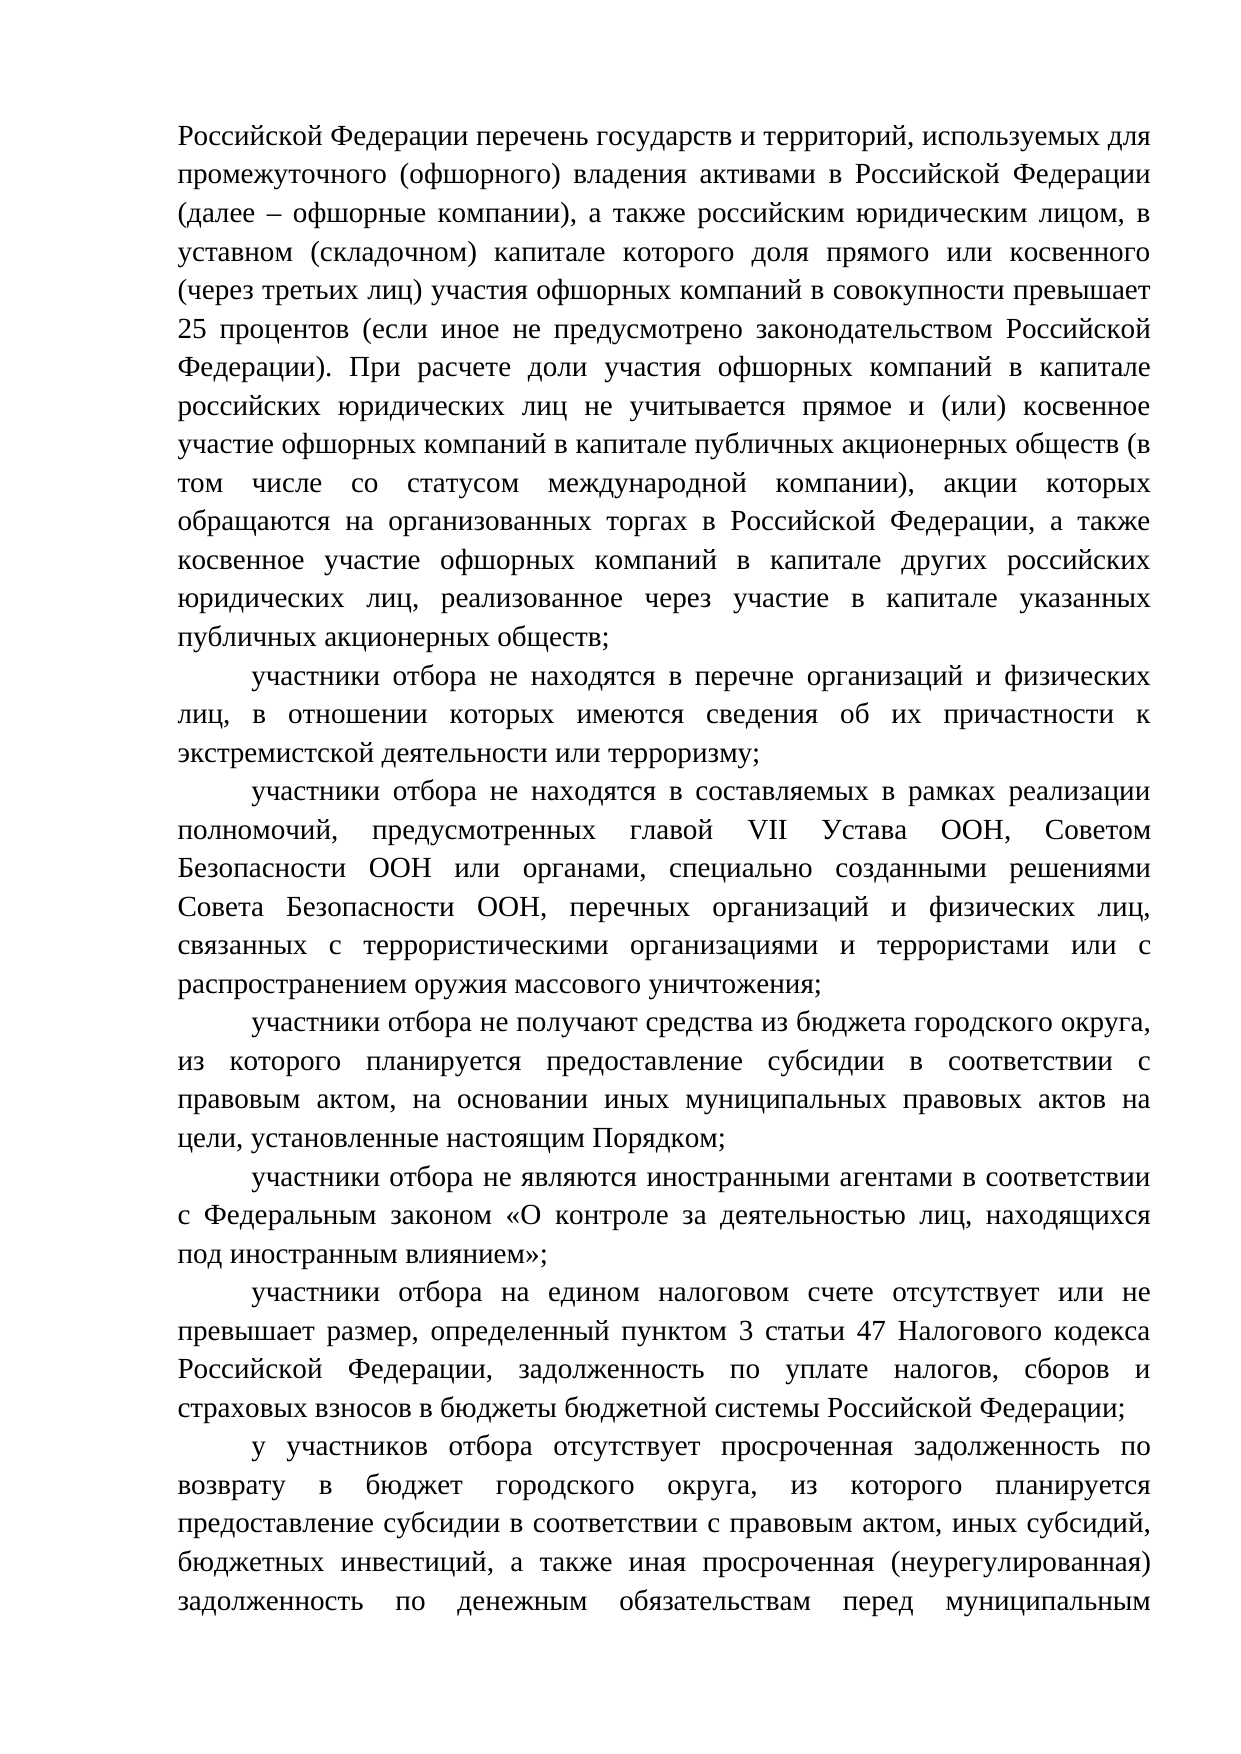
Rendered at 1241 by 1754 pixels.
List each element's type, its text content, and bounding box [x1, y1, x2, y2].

text участники отбора не находятся в перечне организаций и физических лиц, в отношении которых имеются сведения об их причастности к экстремистской деятельности или терроризму; [177, 658, 1152, 768]
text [177, 118, 1152, 653]
text участники отбора на едином налоговом счете отсутствует или не превышает размер, определенный пунктом 3 статьи 47 Налогового кодекса Российской Федерации, задолженность по уплате налогов, сборов и страховых взносов в бюджеты бюджетной системы Российской Федерации; [177, 1274, 1152, 1423]
text участники отбора не являются иностранными агентами в соответствии с Федеральным законом «О контроле за деятельностью лиц, находящихся под иностранным влиянием»; [177, 1159, 1152, 1269]
text участники отбора не получают средства из бюджета городского округа, из которого планируется предоставление субсидии в соответствии с правовым актом, на основании иных муниципальных правовых актов на цели, установленные настоящим Порядком; [177, 1004, 1152, 1154]
text участники отбора не находятся в составляемых в рамках реализации полномочий, предусмотренных главой VII Устава ООН, Советом Безопасности ООН или органами, специально созданными решениями Совета Безопасности ООН, перечных организаций и физических лиц, связанных с террористическими организациями и террористами или с распространением оружия массового уничтожения; [177, 773, 1152, 999]
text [177, 1428, 1152, 1616]
